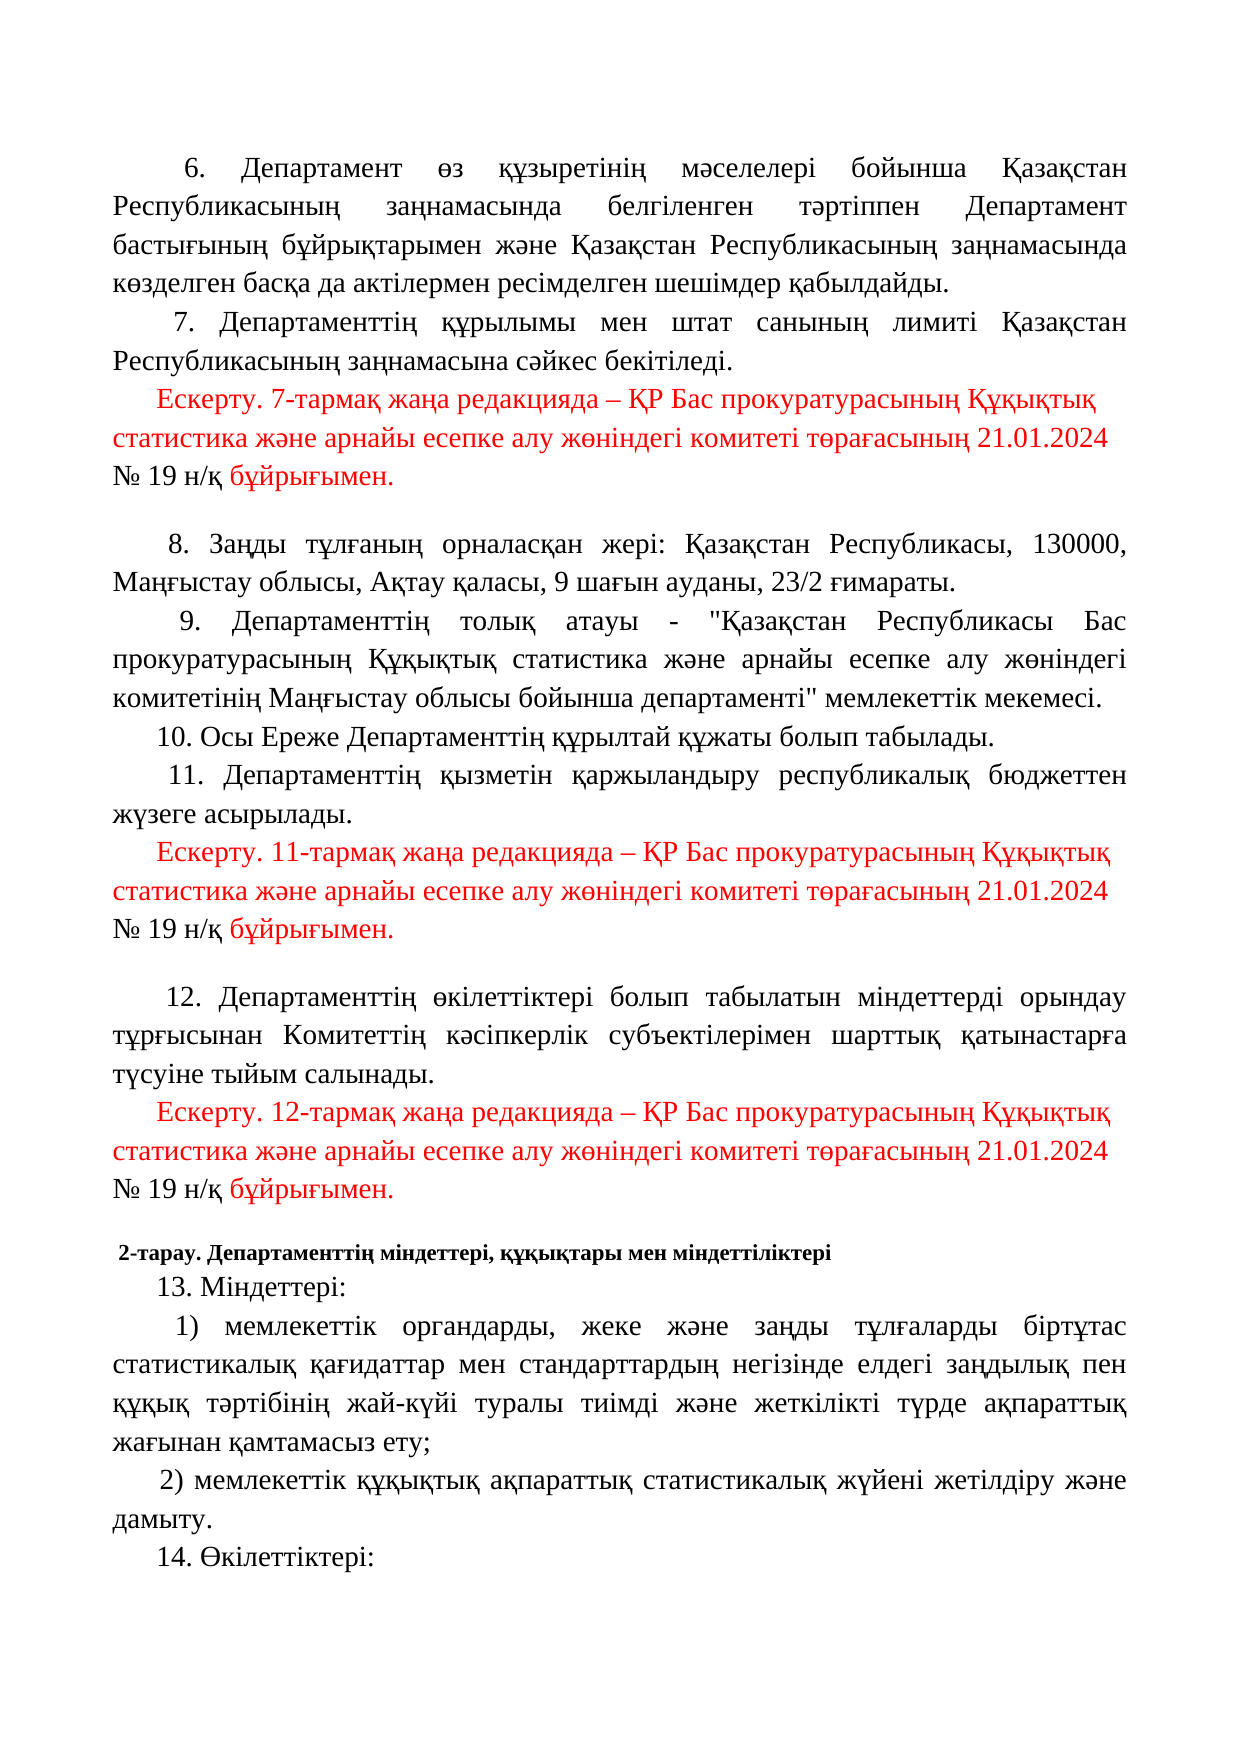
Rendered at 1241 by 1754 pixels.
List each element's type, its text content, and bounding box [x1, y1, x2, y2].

text 2) мемлекеттік құқықтық ақпараттық статистикалық жүйені жетілдіру және дамыту. [112, 1462, 1128, 1534]
text 13. Міндеттері: [112, 1269, 1128, 1303]
text 2-тарау. Департаменттің міндеттері, құқықтары мен міндеттіліктері [112, 1239, 1128, 1266]
text Ескерту. 11-тармақ жаңа редакцияда – ҚР Бас прокуратурасының Құқықтық статистика және арнайы есепке алу жөніндегі комитеті төрағасының 21.01.2024 № 19 н/қ бұйрығымен. [112, 834, 1128, 975]
text 12. Департаменттің өкілеттіктері болып табылатын міндеттерді орындау тұрғысынан Комитеттің кәсіпкерлік субъектілерімен шарттық қатынастарға түсуiне тыйым салынады. [112, 979, 1128, 1089]
text 8. Заңды тұлғаның орналасқан жері: Қазақстан Республикасы, 130000, Маңғыстау облысы, Ақтау қаласы, 9 шағын ауданы, 23/2 ғимараты. [112, 526, 1128, 598]
text 14. Өкілеттіктері: [112, 1539, 1128, 1573]
text 9. Департаменттің толық атауы - "Қазақстан Республикасы Бас прокуратурасының Құқықтық статистика және арнайы есепке алу жөніндегі комитетінің Маңғыстау облысы бойынша департаменті" мемлекеттік мекемесі. [112, 603, 1128, 714]
text 1) мемлекеттiк органдарды, жеке және заңды тұлғаларды бiртұтас статистикалық қағидаттар мен стандарттардың негiзiнде елдегi заңдылық пен құқық тәртiбiнiң жай-күйi туралы тиiмдi және жеткiлiктi түрде ақпараттық жағынан қамтамасыз ету; [112, 1308, 1128, 1457]
text Ескерту. 12-тармақ жаңа редакцияда – ҚР Бас прокуратурасының Құқықтық статистика және арнайы есепке алу жөніндегі комитеті төрағасының 21.01.2024 № 19 н/қ бұйрығымен. [112, 1094, 1128, 1235]
text 6. Департамент өз құзыретінің мәселелері бойынша Қазақстан Республикасының заңнамасында белгіленген тәртіппен Департамент бастығының бұйрықтарымен және Қазақстан Республикасының заңнамасында көзделген басқа да актілермен ресімделген шешімдер қабылдайды. [112, 150, 1128, 299]
text 7. Департаменттің құрылымы мен штат санының лимиті Қазақстан Республикасының заңнамасына сәйкес бекітіледі. [112, 304, 1128, 376]
text 11. Департаменттің қызметін қаржыландыру республикалық бюджеттен жүзеге асырылады. [112, 757, 1128, 829]
text Ескерту. 7-тармақ жаңа редакцияда – ҚР Бас прокуратурасының Құқықтық статистика және арнайы есепке алу жөніндегі комитеті төрағасының 21.01.2024 № 19 н/қ бұйрығымен. [112, 381, 1128, 522]
text 10. Осы Ереже Департаменттің құрылтай құжаты болып табылады. [112, 719, 1128, 752]
